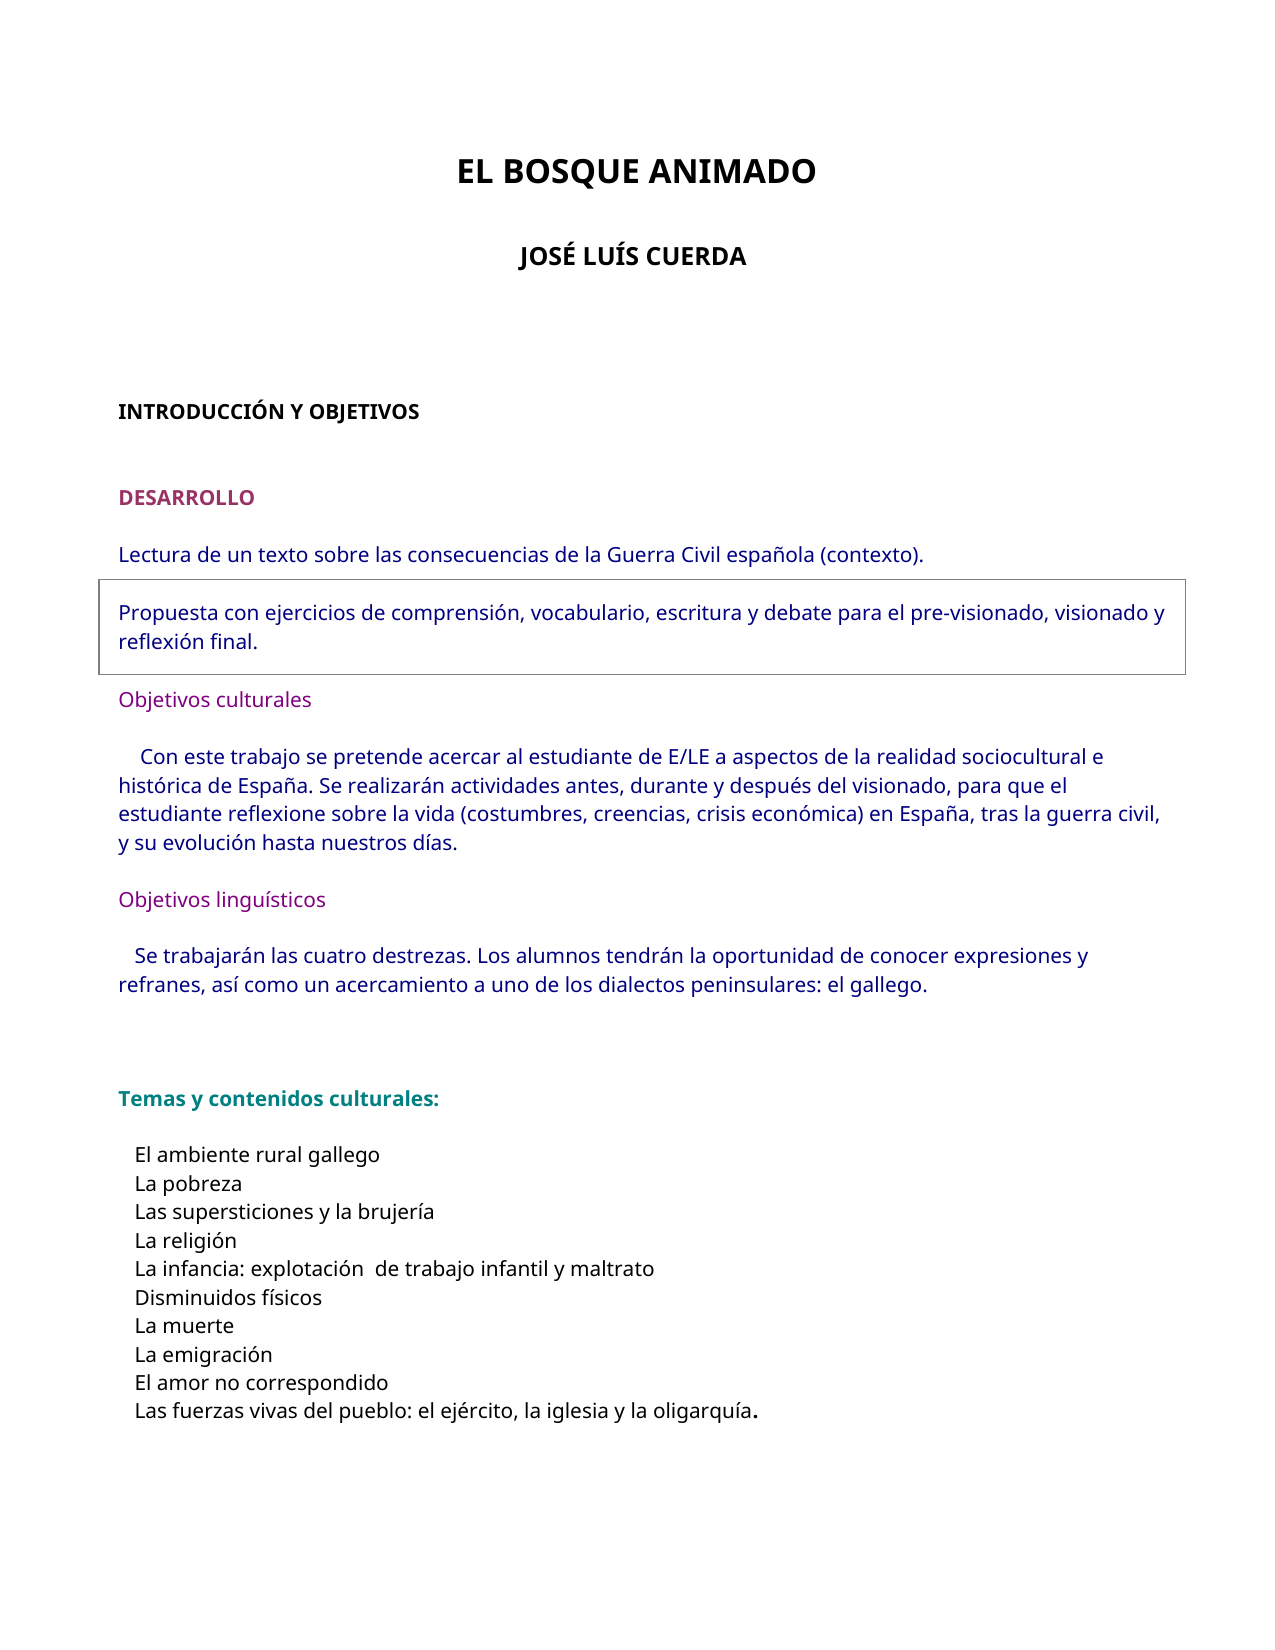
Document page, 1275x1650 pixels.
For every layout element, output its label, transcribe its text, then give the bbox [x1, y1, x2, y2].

text El ambiente rural gallego [118, 1141, 1167, 1169]
text La emigración [118, 1340, 1167, 1368]
text La infancia: explotación de trabajo infantil y maltrato [118, 1254, 1167, 1283]
text Las fuerzas vivas del pueblo: el ejército, la iglesia y la oligarquía. [118, 1397, 1167, 1425]
text Objetivos linguísticos [118, 885, 1167, 913]
text Objetivos culturales [118, 686, 1167, 714]
text La religión [118, 1226, 1167, 1254]
text El amor no correspondido [118, 1368, 1167, 1397]
text Se trabajarán las cuatro destrezas. Los alumnos tendrán la oportunidad de conocer expresiones y refranes, así como un acercamiento a uno de los dialectos peninsulares: el gallego. [118, 942, 1167, 998]
text Lectura de un texto sobre las consecuencias de española (contexto). [118, 540, 1167, 568]
text Con este trabajo se pretende acercar al estudiante de E/LE a aspectos de la realidad sociocultural e histórica de España. Se realizarán actividades antes, durante y después del visionado, para que el estudiante reflexione sobre la vida (costumbres, creencias, crisis económica) en España, tras la guerra civil, y su evolución hasta nuestros días. [118, 742, 1167, 856]
text Las supersticiones y la brujería [118, 1197, 1167, 1226]
text JOSÉ LUÍS CUERDA [118, 238, 1167, 272]
text La pobreza [118, 1169, 1167, 1197]
text Propuesta con ejercicios de comprensión, vocabulario, escritura y debate para el pre-visionado, visionado y reflexión final. [102, 582, 1183, 672]
text INTRODUCCIÓN Y OBJETIVOS [118, 397, 1167, 426]
text DESARROLLO [118, 483, 1167, 511]
text EL BOSQUE ANIMADO [118, 148, 1167, 193]
text Temas y contenidos culturales: [118, 1084, 1167, 1112]
text La muerte [118, 1311, 1167, 1340]
text Disminuidos físicos [118, 1283, 1167, 1311]
